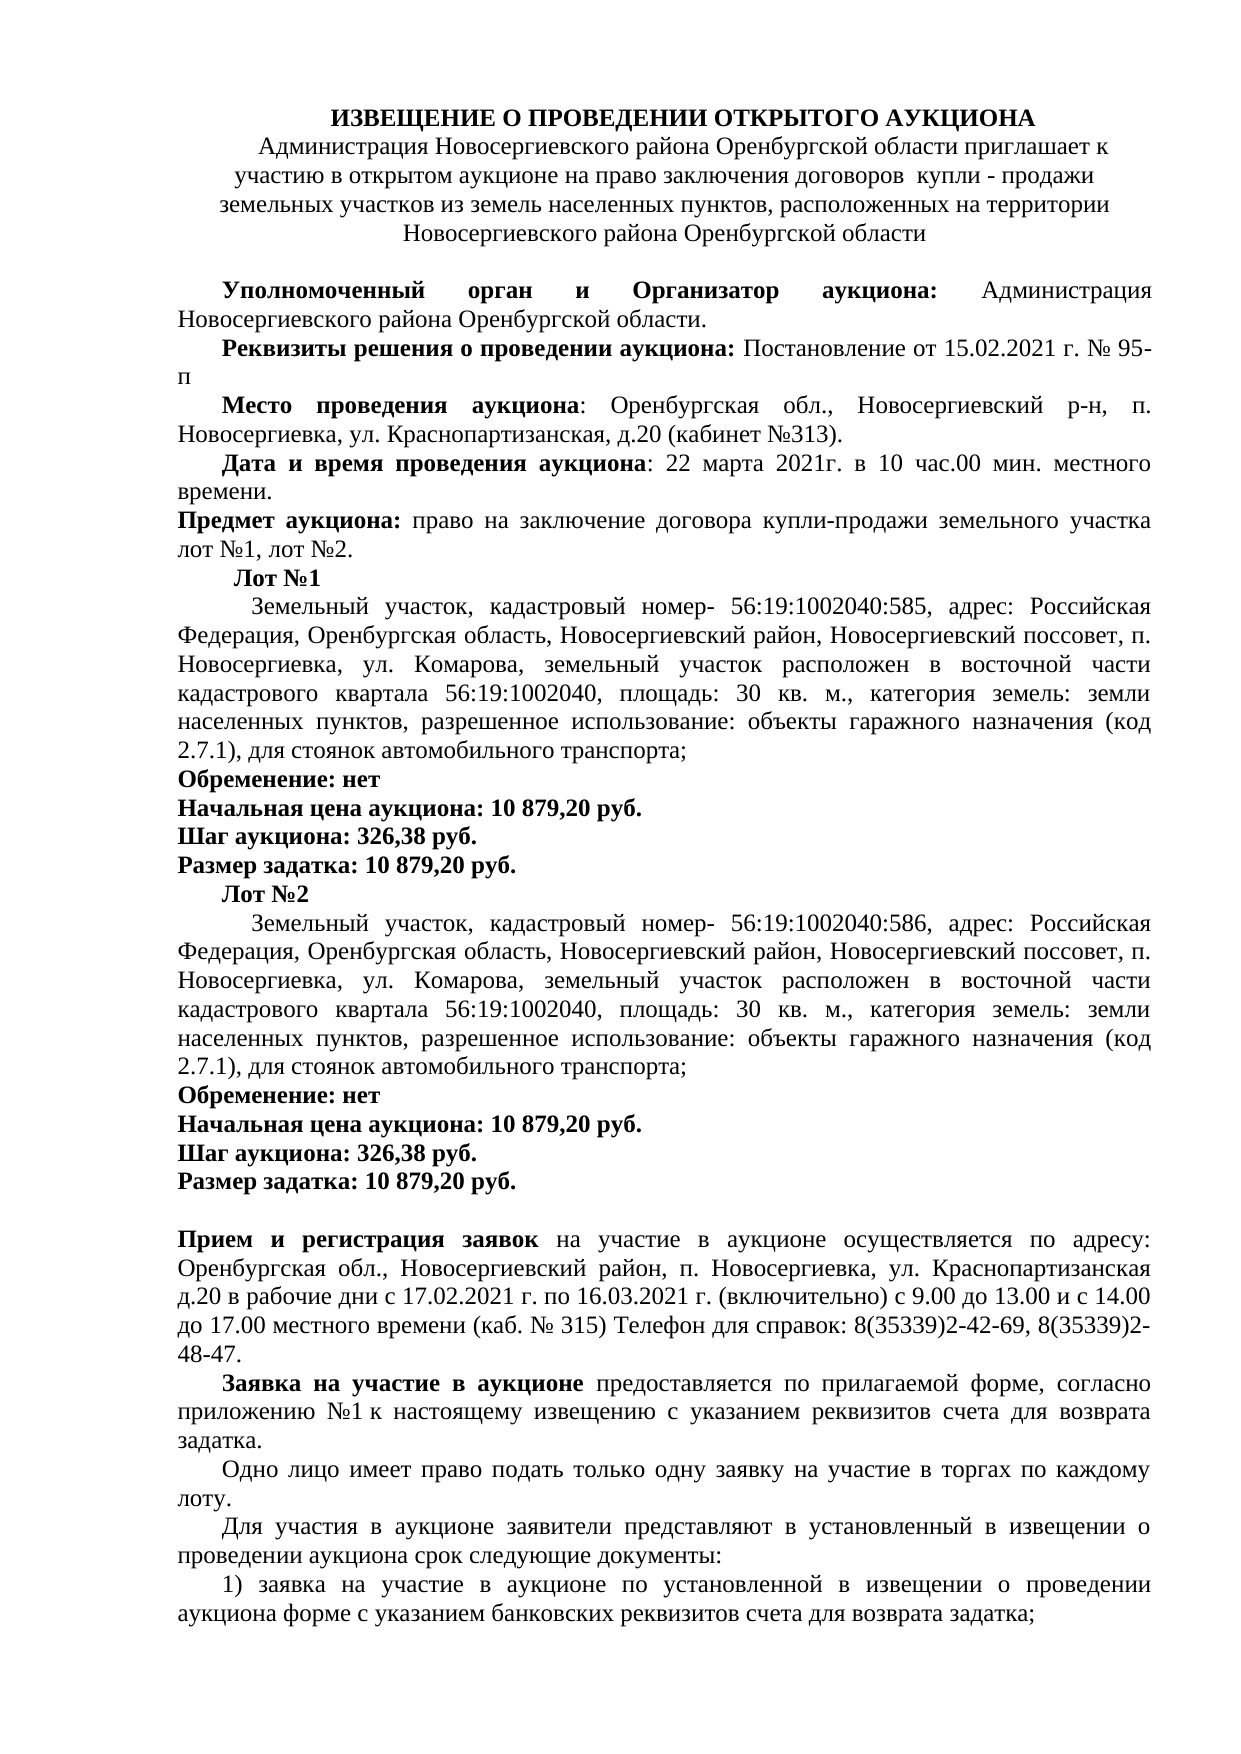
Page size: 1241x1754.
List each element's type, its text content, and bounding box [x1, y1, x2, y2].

text Обременение: нет [177, 1080, 1152, 1109]
text Шаг аукциона: 326,38 руб. [177, 821, 1152, 850]
text Обременение: нет [177, 764, 1152, 793]
text Дата и время проведения аукциона: 22 марта 2021г. в 10 час.00 мин. местного времени. [177, 448, 1152, 505]
text Реквизиты решения о проведении аукциона: Постановление от 15.02.2021 г. № 95-п [177, 333, 1152, 390]
text Начальная цена аукциона: 10 879,20 руб. [177, 793, 1152, 821]
text Шаг аукциона: 326,38 руб. [177, 1138, 1152, 1166]
text Уполномоченный орган и Организатор аукциона: Администрация Новосергиевского района Оренбургской области. [177, 275, 1152, 333]
text Для участия в аукционе заявители представляют в установленный в извещении о проведении аукциона срок следующие документы: [177, 1511, 1152, 1569]
text Администрация Новосергиевского района Оренбургской области приглашает к участию в открытом аукционе на право заключения договоров купли - продажи земельных участков из земель населенных пунктов, расположенных на территории Новосергиевского района Оренбургской области [177, 131, 1152, 246]
text Земельный участок, кадастровый номер- 56:19:1002040:586, адрес: Российская Федерация, Оренбургская область, Новосергиевский район, Новосергиевский поссовет, п. Новосергиевка, ул. Комарова, земельный участок расположен в восточной части кадастрового квартала 56:19:1002040, площадь: 30 кв. м., категория земель: земли населенных пунктов, разрешенное использование: объекты гаражного назначения (код 2.7.1), для стоянок автомобильного транспорта; [177, 908, 1152, 1080]
text Предмет аукциона: право на заключение договора купли-продажи земельного участка лот №1, лот №2. [177, 505, 1152, 563]
text Земельный участок, кадастровый номер- 56:19:1002040:585, адрес: Российская Федерация, Оренбургская область, Новосергиевский район, Новосергиевский поссовет, п. Новосергиевка, ул. Комарова, земельный участок расположен в восточной части кадастрового квартала 56:19:1002040, площадь: 30 кв. м., категория земель: земли населенных пунктов, разрешенное использование: объекты гаражного назначения (код 2.7.1), для стоянок автомобильного транспорта; [177, 591, 1152, 764]
text Начальная цена аукциона: 10 879,20 руб. [177, 1109, 1152, 1138]
text Размер задатка: 10 879,20 руб. [177, 850, 1152, 879]
text Одно лицо имеет право подать только одну заявку на участие в торгах по каждому лоту. [177, 1454, 1152, 1511]
text Прием и регистрация заявок на участие в аукционе осуществляется по адресу: Оренбургская обл., Новосергиевский район, п. Новосергиевка, ул. Краснопартизанская д.20 в рабочие дни с 17.02.2021 г. по 16.03.2021 г. (включительно) с 9.00 до 13.00 и с 14.00 до 17.00 местного времени (каб. № 315) Телефон для справок: 8(35339)2-42-69, 8(35339)2-48-47. [177, 1224, 1152, 1368]
text Место проведения аукциона: Оренбургская обл., Новосергиевский р-н, п. Новосергиевка, ул. Краснопартизанская, д.20 (кабинет №313). [177, 390, 1152, 448]
text ИЗВЕЩЕНИЕ О ПРОВЕДЕНИИ ОТКРЫТОГО АУКЦИОНА [177, 103, 1152, 131]
text Заявка на участие в аукционе предоставляется по прилагаемой форме, согласно приложению №1 к настоящему извещению с указанием реквизитов счета для возврата задатка. [177, 1368, 1152, 1454]
text Лот №1 [177, 563, 1152, 591]
text 1) заявка на участие в аукционе по установленной в извещении о проведении аукциона форме с указанием банковских реквизитов счета для возврата задатка; [177, 1569, 1152, 1626]
text Размер задатка: 10 879,20 руб. [177, 1166, 1152, 1195]
text Лот №2 [177, 879, 1152, 908]
